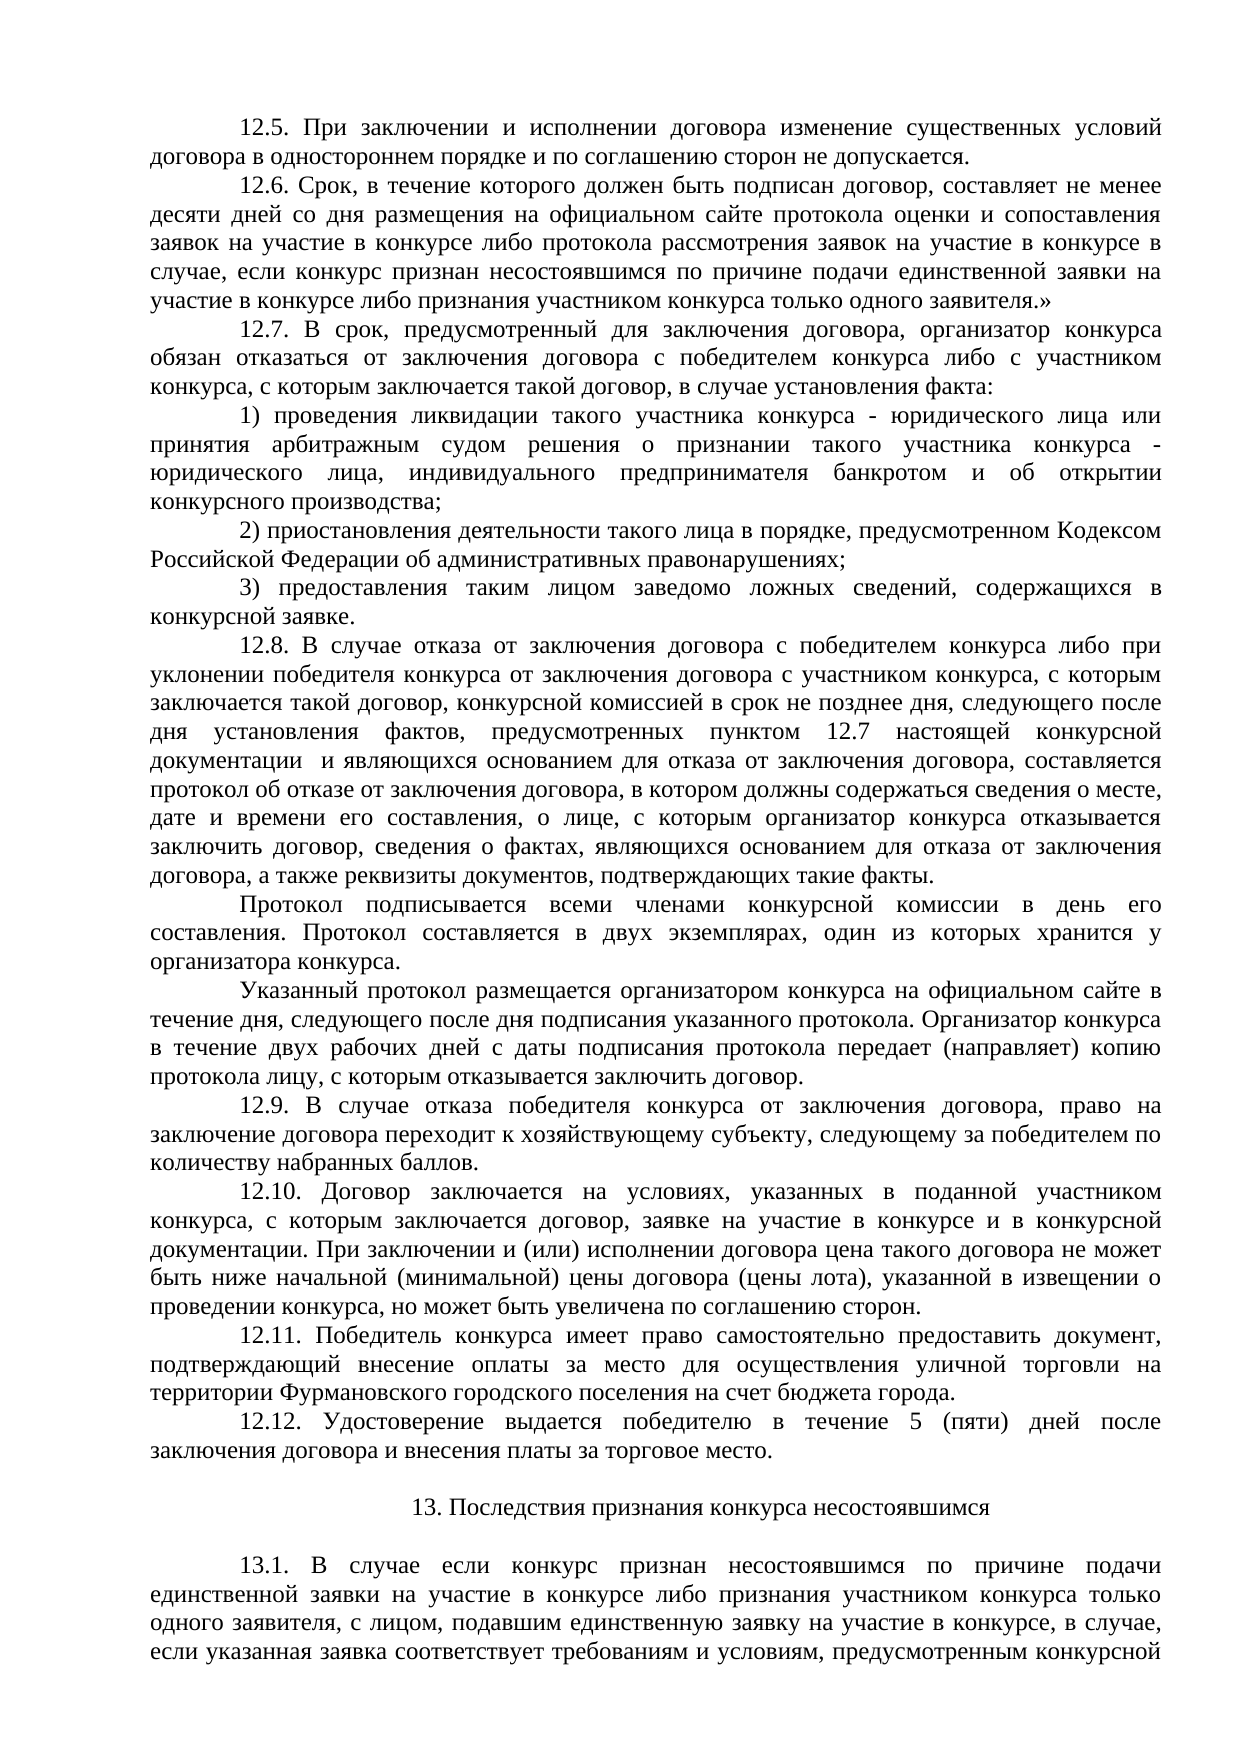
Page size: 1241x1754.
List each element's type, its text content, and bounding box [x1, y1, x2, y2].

text 2) приостановления деятельности такого лица в порядке, предусмотренном Кодексом Российской Федерации об административных правонарушениях; [150, 515, 1162, 572]
text Указанный протокол размещается организатором конкурса на официальном сайте в течение дня, следующего после дня подписания указанного протокола. Организатор конкурса в течение двух рабочих дней с даты подписания протокола передает (направляет) копию протокола лицу, с которым отказывается заключить договор. [150, 975, 1162, 1090]
text 3) предоставления таким лицом заведомо ложных сведений, содержащихся в конкурсной заявке. [150, 572, 1162, 630]
text 12.12. Удостоверение выдается победителю в течение 5 (пяти) дней после заключения договора и внесения платы за торговое место. [150, 1406, 1162, 1464]
text 12.6. Срок, в течение которого должен быть подписан договор, составляет не менее десяти дней со дня размещения на официальном сайте протокола оценки и сопоставления заявок на участие в конкурсе либо протокола рассмотрения заявок на участие в конкурсе в случае, если конкурс признан несостоявшимся по причине подачи единственной заявки на участие в конкурсе либо признания участником конкурса только одного заявителя.» [150, 170, 1162, 314]
text 12.5. При заключении и исполнении договора изменение существенных условий договора в одностороннем порядке и по соглашению сторон не допускается. [150, 112, 1162, 170]
text 12.7. В срок, предусмотренный для заключения договора, организатор конкурса обязан отказаться от заключения договора с победителем конкурса либо с участником конкурса, с которым заключается такой договор, в случае установления факта: [150, 314, 1162, 400]
text 1) проведения ликвидации такого участника конкурса - юридического лица или принятия арбитражным судом решения о признании такого участника конкурса - юридического лица, индивидуального предпринимателя банкротом и об открытии конкурсного производства; [150, 400, 1162, 515]
text 12.11. Победитель конкурса имеет право самостоятельно предоставить документ, подтверждающий внесение оплаты за место для осуществления уличной торговли на территории Фурмановского городского поселения на счет бюджета города. [150, 1320, 1162, 1406]
text 12.10. Договор заключается на условиях, указанных в поданной участником конкурса, с которым заключается договор, заявке на участие в конкурсе и в конкурсной документации. При заключении и (или) исполнении договора цена такого договора не может быть ниже начальной (минимальной) цены договора (цены лота), указанной в извещении о проведении конкурса, но может быть увеличена по соглашению сторон. [150, 1176, 1162, 1320]
text 12.8. В случае отказа от заключения договора с победителем конкурса либо при уклонении победителя конкурса от заключения договора с участником конкурса, с которым заключается такой договор, конкурсной комиссией в срок не позднее дня, следующего после дня установления фактов, предусмотренных пунктом 12.7 настоящей конкурсной документации и являющихся основанием для отказа от заключения договора, составляется протокол об отказе от заключения договора, в котором должны содержаться сведения о месте, дате и времени его составления, о лице, с которым организатор конкурса отказывается заключить договор, сведения о фактах, являющихся основанием для отказа от заключения договора, а также реквизиты документов, подтверждающих такие факты. [150, 630, 1162, 889]
text 12.9. В случае отказа победителя конкурса от заключения договора, право на заключение договора переходит к хозяйствующему субъекту, следующему за победителем по количеству набранных баллов. [150, 1090, 1162, 1176]
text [150, 1550, 1162, 1665]
text Протокол подписывается всеми членами конкурсной комиссии в день его составления. Протокол составляется в двух экземплярах, один из которых хранится у организатора конкурса. [150, 889, 1162, 975]
text 13. Последствия признания конкурса несостоявшимся [150, 1492, 1162, 1521]
